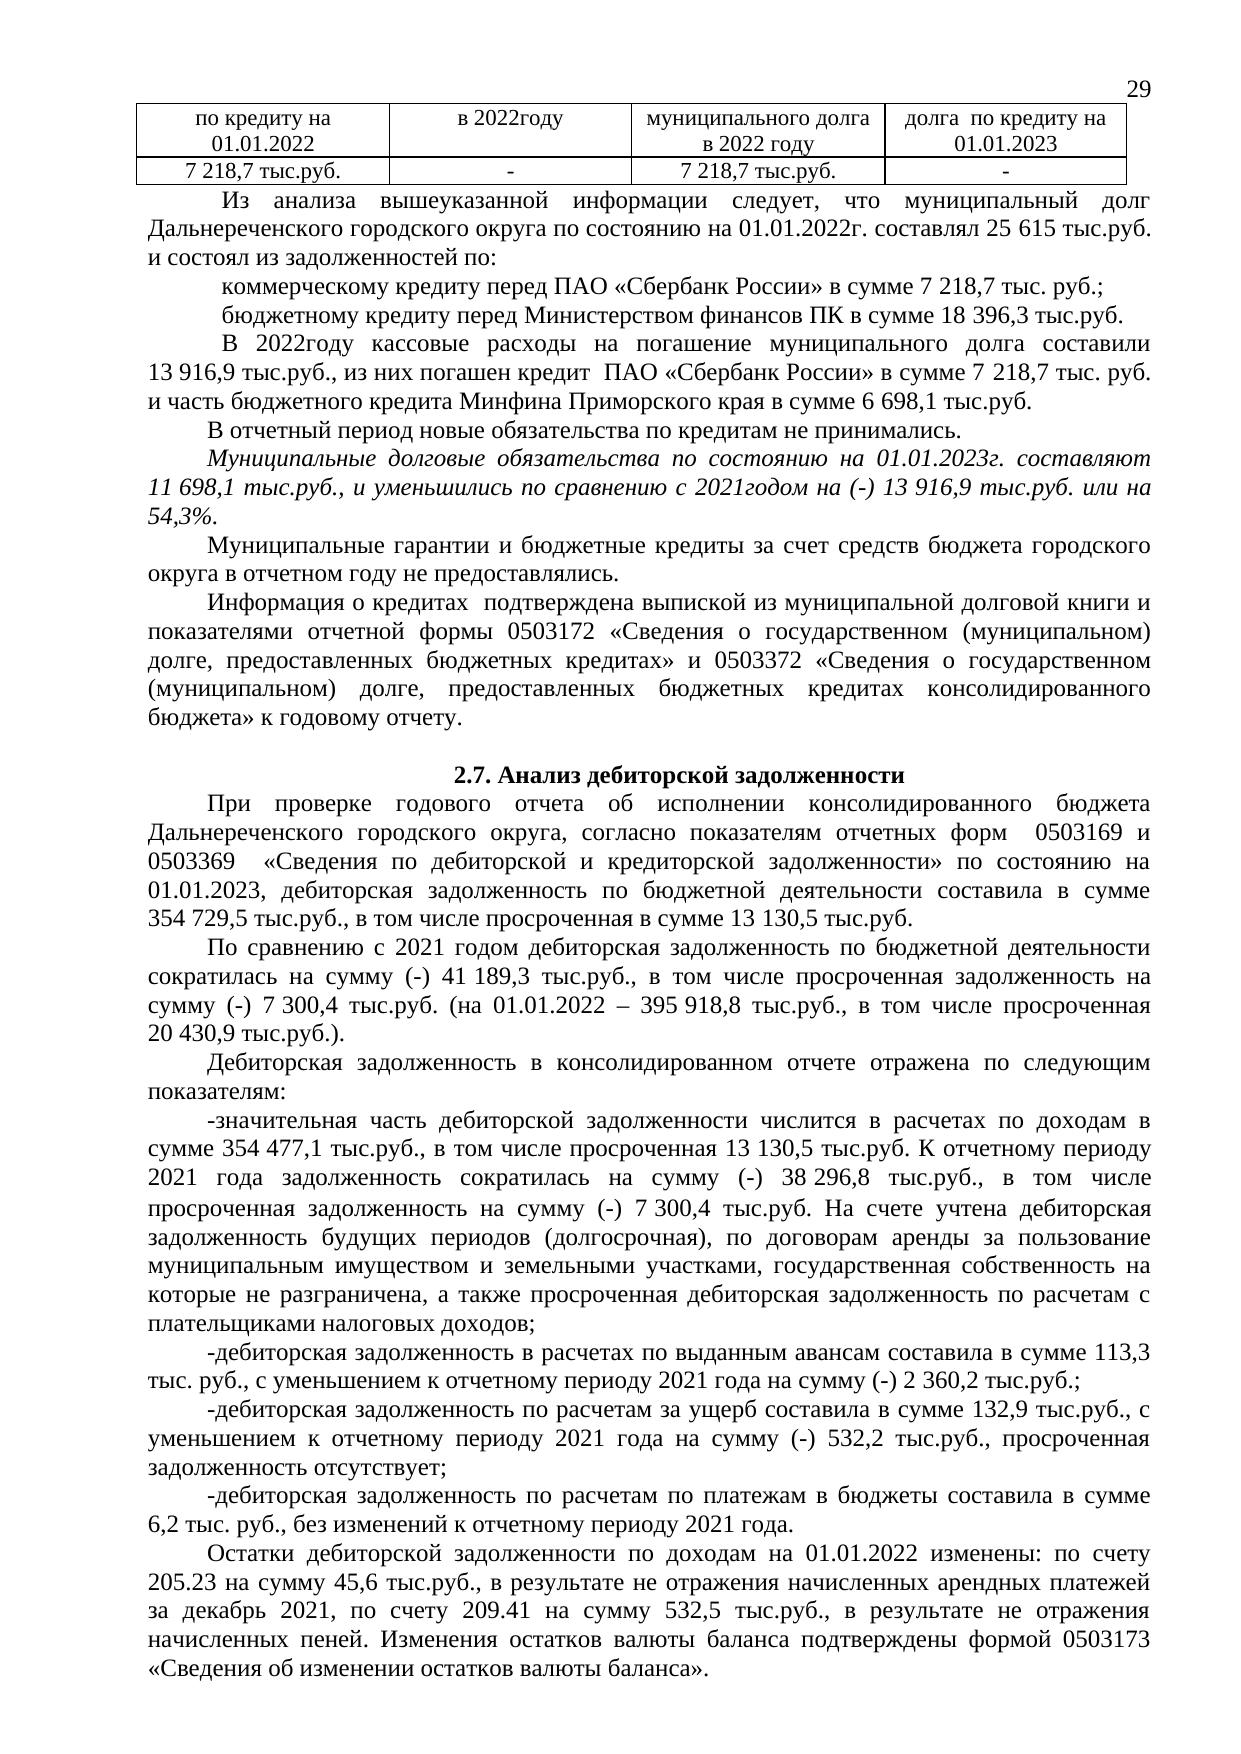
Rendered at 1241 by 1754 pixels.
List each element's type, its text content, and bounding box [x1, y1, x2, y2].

text Остатки дебиторской задолженности по доходам на 01.01.2022 изменены: по счету 205.23 на сумму 45,6 тыс.руб., в результате не отражения начисленных арендных платежей за декабрь 2021, по счету 209.41 на сумму 532,5 тыс.руб., в результате не отражения начисленных пеней. Изменения остатков валюты баланса подтверждены формой 0503173 «Сведения об изменении остатков валюты баланса». [148, 1538, 1152, 1682]
table_cell 7 218,7 тыс.руб. [137, 158, 389, 184]
text бюджетному кредиту перед Министерством финансов ПК в сумме 18 396,3 тыс.руб. [148, 300, 1152, 328]
table_header Объем основного долга по кредиту на 01.01.2022 [137, 104, 389, 156]
table_cell - [390, 158, 631, 184]
table_cell - [886, 158, 1126, 184]
table_header Расходы на погашение муниципального долга в 2022 году [632, 104, 884, 156]
text Муниципальные гарантии и бюджетные кредиты за счет средств бюджета городского округа в отчетном году не предоставлялись. [148, 530, 1152, 587]
table_cell 7 218,7 тыс.руб. [632, 158, 884, 184]
text При проверке годового отчета об исполнении консолидированного бюджета Дальнереченского городского округа, согласно показателям отчетных форм 0503169 и 0503369 «Сведения по дебиторской и кредиторской задолженности» по состоянию на 01.01.2023, дебиторская задолженность по бюджетной деятельности составила в сумме 354 729,5 тыс.руб., в том числе просроченная в сумме 13 130,5 тыс.руб. [148, 788, 1152, 932]
text -дебиторская задолженность в расчетах по выданным авансам составила в сумме 113,3 тыс. руб., с уменьшением к отчетному периоду 2021 года на сумму (-) 2 360,2 тыс.руб.; [148, 1337, 1152, 1394]
text Из анализа вышеуказанной информации следует, что муниципальный долг Дальнереченского городского округа по состоянию на 01.01.2022г. составлял 25 615 тыс.руб. и состоял из задолженностей по: [148, 185, 1152, 271]
table_header Получен кредит в 2022году [390, 104, 631, 156]
text -дебиторская задолженность по расчетам по платежам в бюджеты составила в сумме 6,2 тыс. руб., без изменений к отчетному периоду 2021 года. [148, 1481, 1152, 1538]
table_header Объем основного долга по кредиту на 01.01.2023 [886, 104, 1126, 156]
text -значительная часть дебиторской задолженности числится в расчетах по доходам в сумме 354 477,1 тыс.руб., в том числе просроченная 13 130,5 тыс.руб. К отчетному периоду 2021 года задолженность сократилась на сумму (-) 38 296,8 тыс.руб., в том числе просроченная задолженность на сумму (-) 7 300,4 тыс.руб. На счете учтена дебиторская задолженность будущих периодов (долгосрочная), по договорам аренды за пользование муниципальным имуществом и земельными участками, государственная собственность на которые не разграничена, а также просроченная дебиторская задолженность по расчетам с плательщиками налоговых доходов; [148, 1105, 1152, 1337]
text Информация о кредитах подтверждена выпиской из муниципальной долговой книги и показателями отчетной формы 0503172 «Сведения о государственном (муниципальном) долге, предоставленных бюджетных кредитах» и 0503372 «Сведения о государственном (муниципальном) долге, предоставленных бюджетных кредитах консолидированного бюджета» к годовому отчету. [148, 587, 1152, 731]
text По сравнению с 2021 годом дебиторская задолженность по бюджетной деятельности сократилась на сумму (-) 41 189,3 тыс.руб., в том числе просроченная задолженность на сумму (-) 7 300,4 тыс.руб. (на 01.01.2022 – 395 918,8 тыс.руб., в том числе просроченная 20 430,9 тыс.руб.). [148, 932, 1152, 1047]
text -дебиторская задолженность по расчетам за ущерб составила в сумме 132,9 тыс.руб., с уменьшением к отчетному периоду 2021 года на сумму (-) 532,2 тыс.руб., просроченная задолженность отсутствует; [148, 1394, 1152, 1481]
text Муниципальные долговые обязательства по состоянию на 01.01.2023г. составляют 11 698,1 тыс.руб., и уменьшились по сравнению с 2021годом на (-) 13 916,9 тыс.руб. или на 54,3%. [148, 443, 1152, 530]
text 2.7. Анализ дебиторской задолженности [148, 760, 1152, 788]
text В отчетный период новые обязательства по кредитам не принимались. [148, 415, 1152, 443]
text коммерческому кредиту перед ПАО «Сбербанк России» в сумме 7 218,7 тыс. руб.; [148, 271, 1152, 300]
text В 2022году кассовые расходы на погашение муниципального долга составили 13 916,9 тыс.руб., из них погашен кредит ПАО «Сбербанк России» в сумме 7 218,7 тыс. руб. и часть бюджетного кредита Минфина Приморского края в сумме 6 698,1 тыс.руб. [148, 328, 1152, 415]
text Дебиторская задолженность в консолидированном отчете отражена по следующим показателям: [148, 1047, 1152, 1105]
